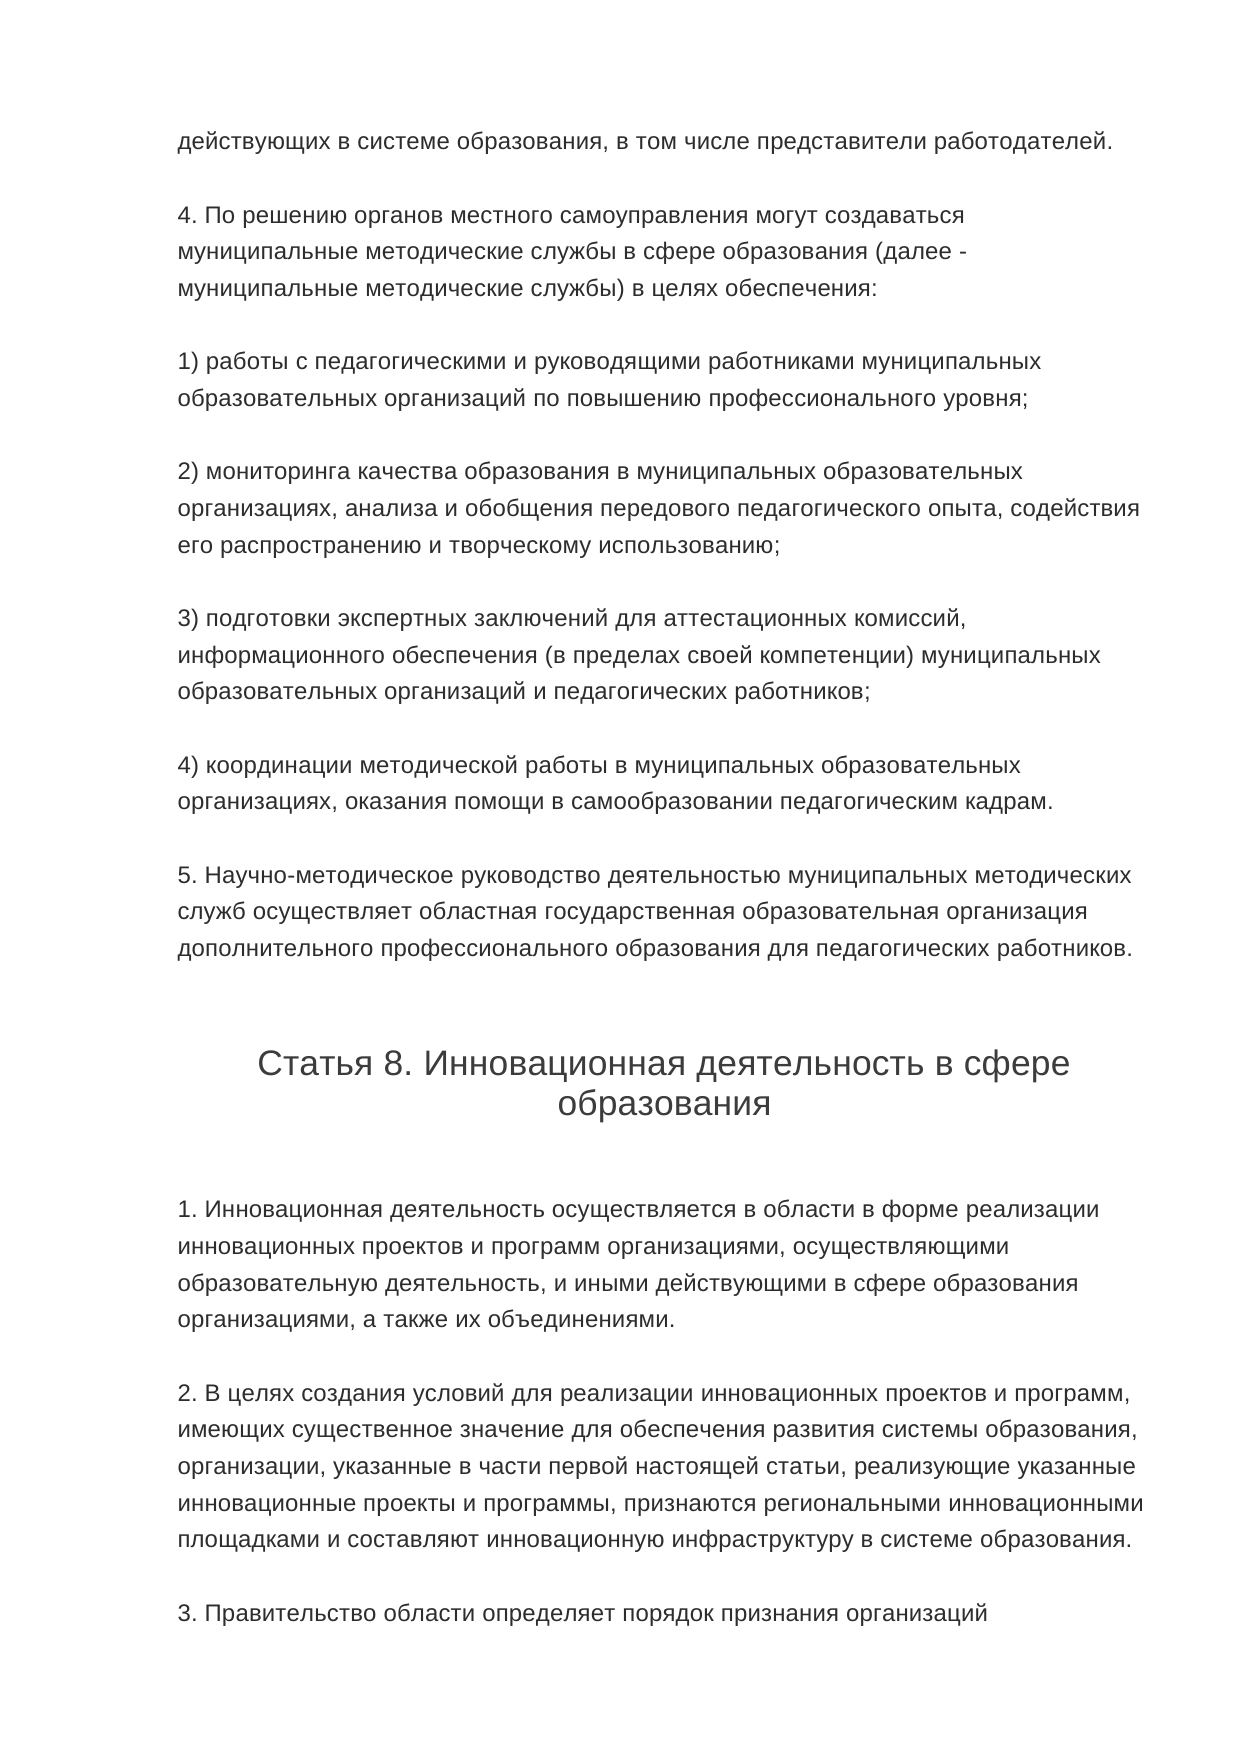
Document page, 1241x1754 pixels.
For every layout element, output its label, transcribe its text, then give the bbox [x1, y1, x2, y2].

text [177, 1149, 1152, 1626]
text Статья 8. Инновационная деятельность в сфере образования [177, 1042, 1152, 1123]
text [177, 118, 1152, 998]
